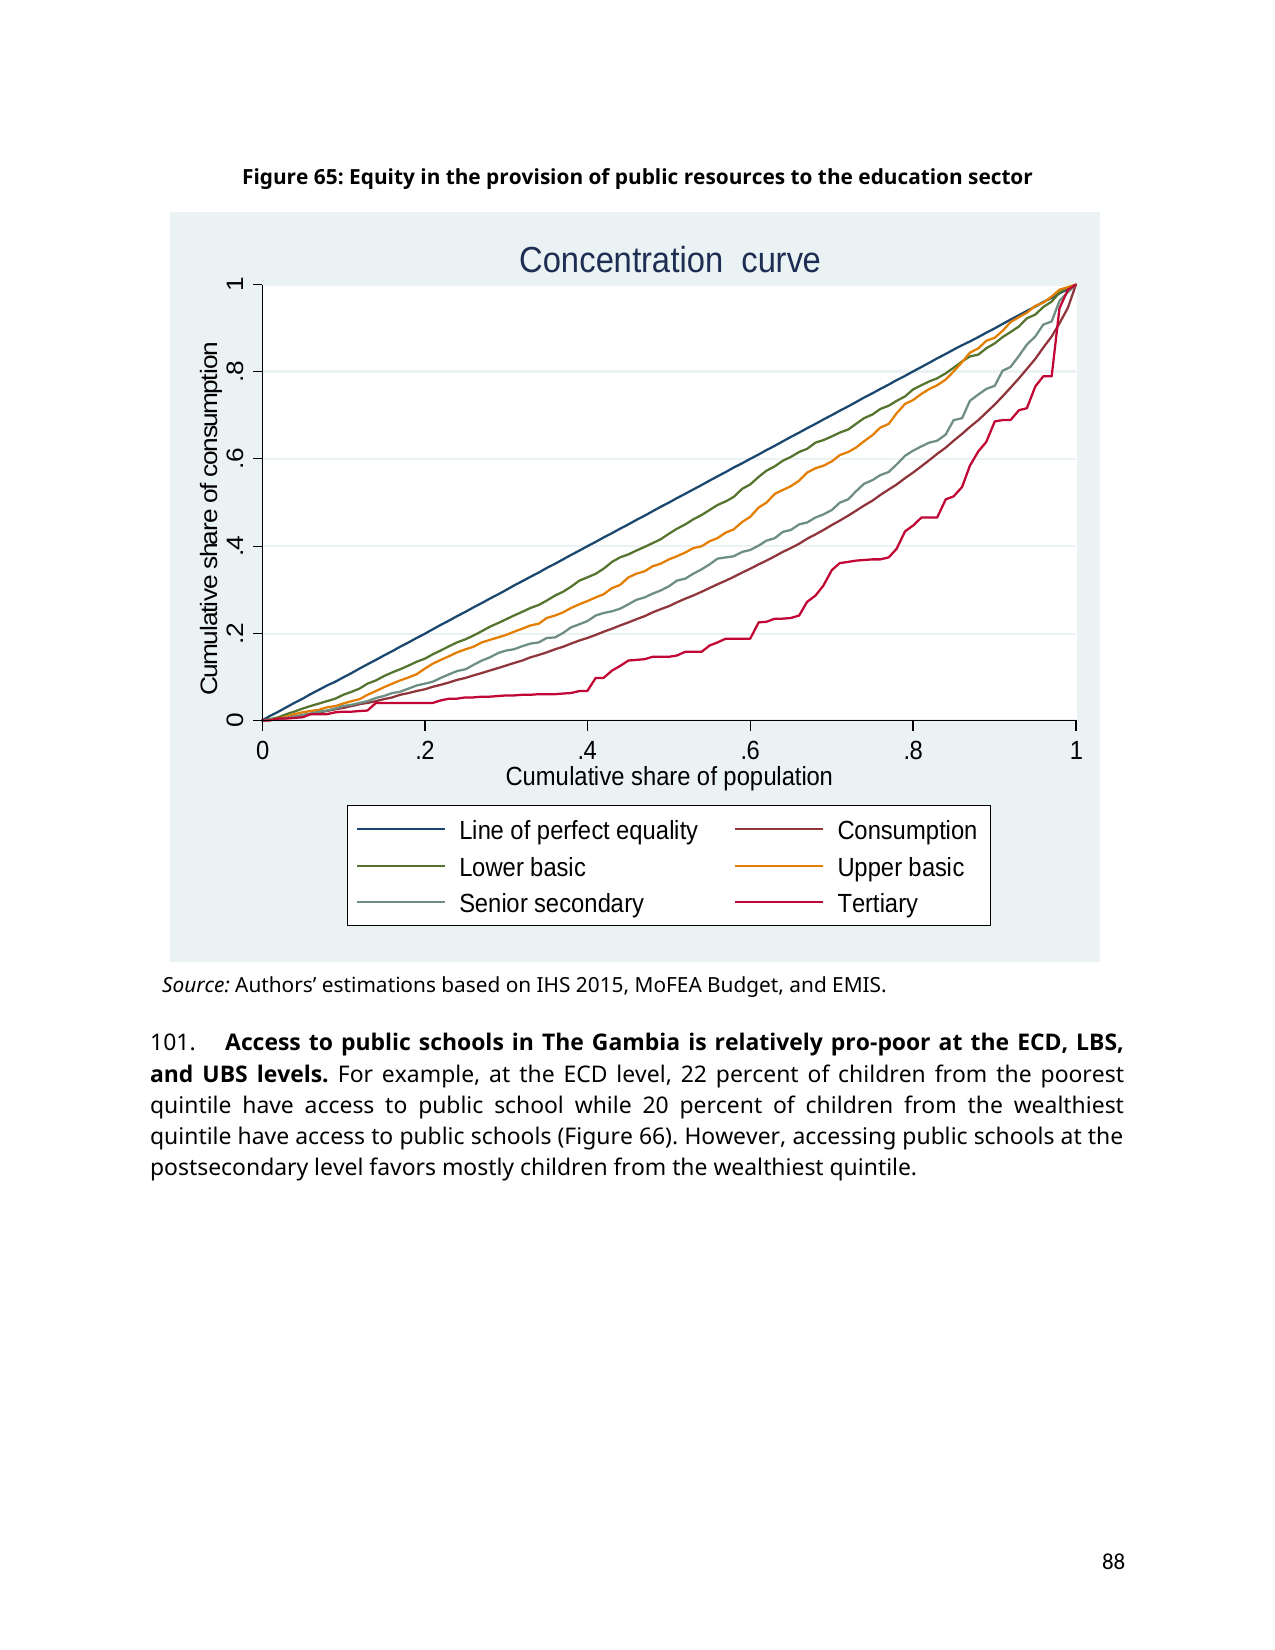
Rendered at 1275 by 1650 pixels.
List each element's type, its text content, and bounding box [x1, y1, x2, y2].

table_cell Source: Authors’ estimations based on IHS 2015, MoFEA Budget, and EMIS. [151, 971, 1124, 1001]
list Access to public schools in The Gambia is relatively pro-poor at the ECD, LBS, and UBS levels. For example, at the ECD level, 22 percent of children from the poorest quintile have access to public school while 20 percent of children from the wealthiest quintile have access to public schools (Figure 66). However, accessing public schools at the postsecondary level favors mostly children from the wealthiest quintile. [150, 1026, 1125, 1183]
table_header Figure 65: Equity in the provision of public resources to the education sector [151, 150, 1124, 203]
table_cell [151, 204, 1124, 971]
